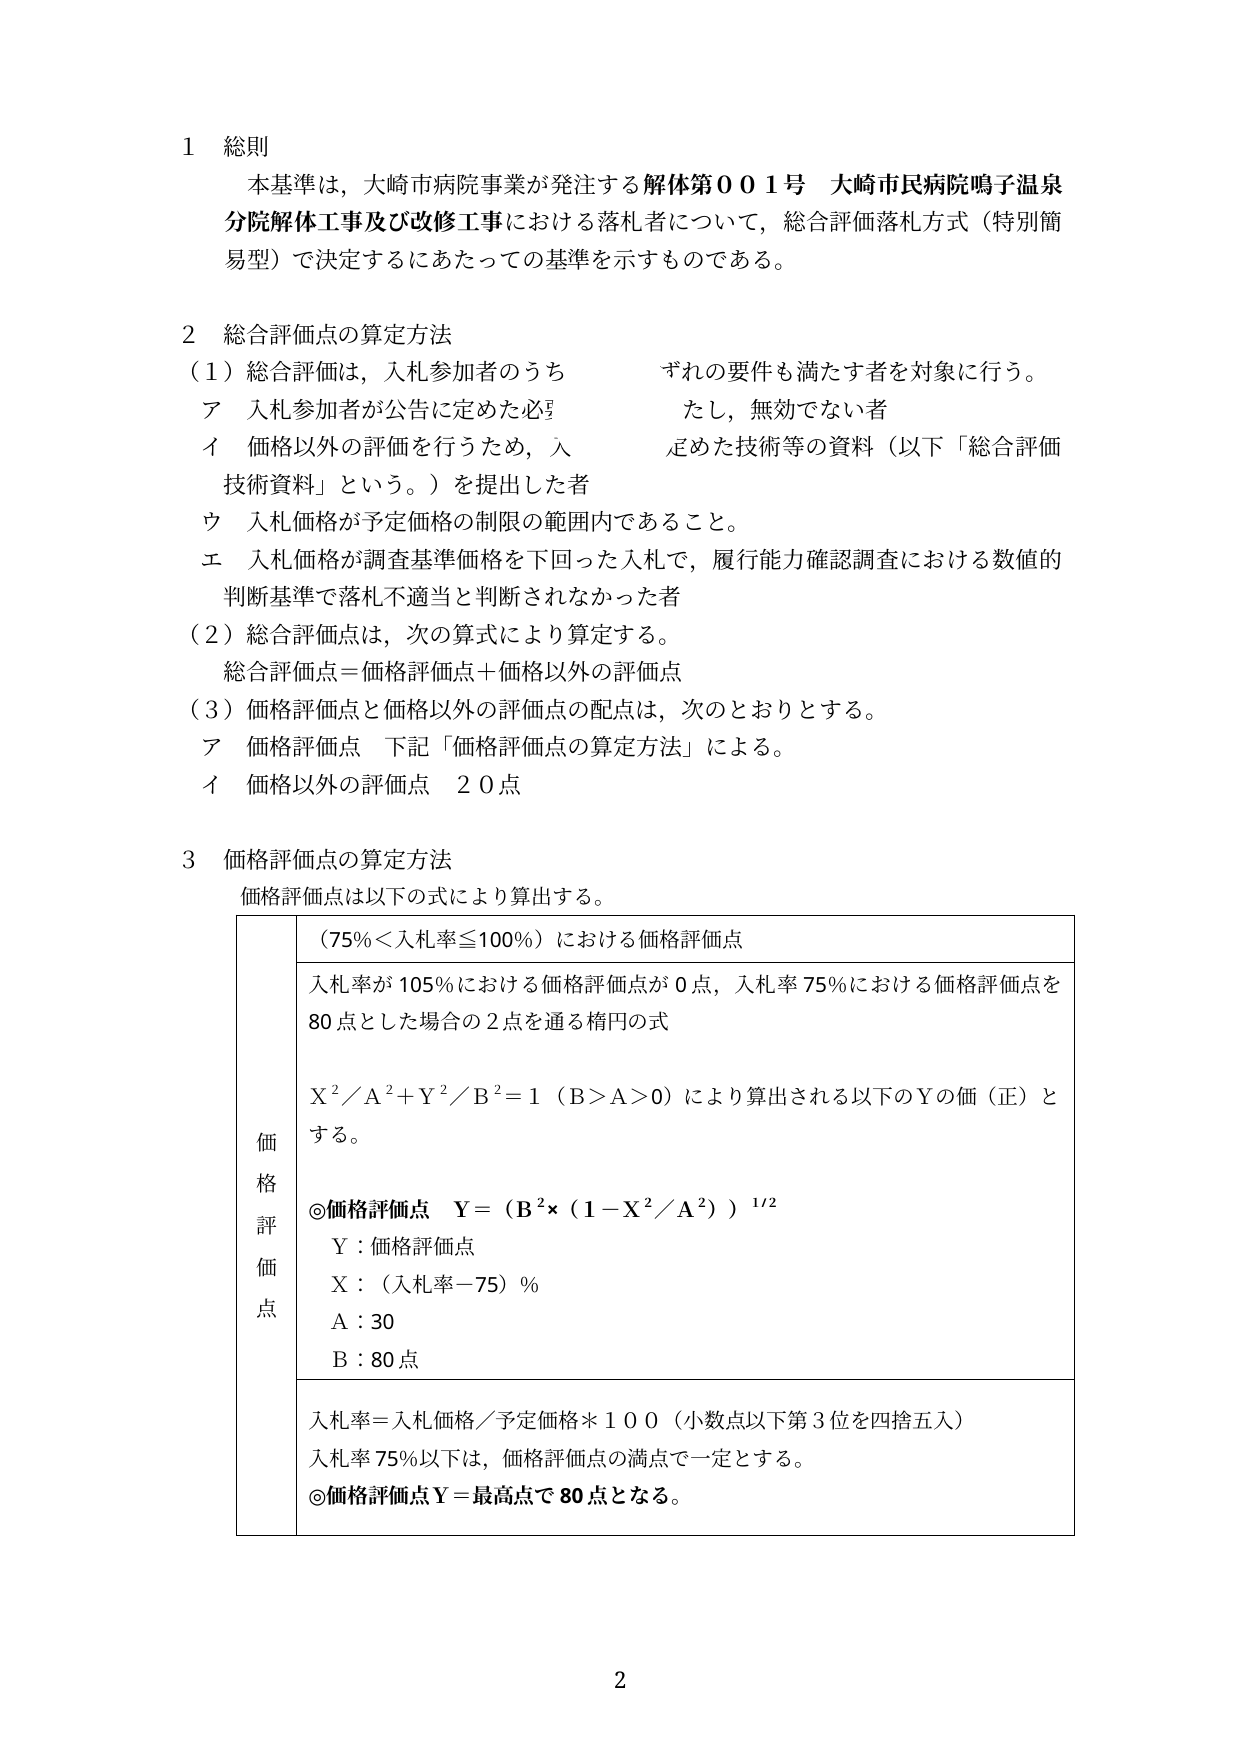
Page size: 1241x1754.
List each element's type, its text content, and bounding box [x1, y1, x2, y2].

text （１）総合評価は，入札参加者のうち，次のいずれの要件も満たす者を対象に行う。 [177, 352, 605, 389]
text 価格評価点は以下の式により算出する。 [177, 877, 1063, 914]
table_cell 入札率＝入札価格／予定価格＊１００（小数点以下第３位を四捨五入） 入札率75％以下は，価格評価点の満点で一定とする。 ◎価格評価点Ｙ＝最高点で80点となる。 [297, 1380, 1074, 1535]
text （３）価格評価点と価格以外の評価点の配点は，次のとおりとする。 [177, 689, 1063, 727]
text ア 入札参加者が公告に定めた必要な要件を満たし，無効でない者 [679, 389, 1063, 427]
text ２ 総合評価点の算定方法 [177, 314, 1063, 352]
text イ 価格以外の評価点 ２０点 [201, 764, 1063, 802]
text ア 価格評価点 下記「価格評価点の算定方法」による。 [201, 727, 1063, 764]
table_header 価 格 評 価 点 [237, 916, 296, 1535]
table_cell 入札率が105％における価格評価点が0点，入札率75％における価格評価点を80点とした場合の２点を通る楕円の式 Ｘ２／Ａ２＋Ｙ２／Ｂ２＝１（Ｂ＞Ａ＞0）により算出される以下のＹの価（正）とする。 ◎価格評価点 Ｙ＝（Ｂ２×（１－Ｘ２／Ａ２））１/２ Ｙ：価格評価点 Ｘ：（入札率－75）％ Ａ：30 Ｂ：80点 [297, 963, 1074, 1379]
text エ 入札価格が調査基準価格を下回った入札で，履行能力確認調査における数値的判断基準で落札不適当と判断されなかった者 [200, 539, 1063, 614]
text ウ 入札価格が予定価格の制限の範囲内であること。 [201, 502, 1063, 539]
text ア 入札参加者が公告に定めた必要な要件を満たし，無効でない者 [201, 389, 556, 427]
text １ 総則 [177, 127, 1063, 164]
text （１）総合評価は，入札参加者のうち，次のいずれの要件も満たす者を対象に行う。 [631, 352, 1063, 389]
text （２）総合評価点は，次の算式により算定する。 [177, 614, 1063, 652]
table_header （75％＜入札率≦100％）における価格評価点 [297, 916, 1074, 962]
text ３ 価格評価点の算定方法 [177, 839, 1063, 877]
text 本基準は，大崎市病院事業が発注する解体第００１号 大崎市民病院鳴子温泉分院解体工事及び改修工事における落札者について，総合評価落札方式（特別簡易型）で決定するにあたっての基準を示すものである。 [224, 164, 1063, 277]
text イ 価格以外の評価を行うため，入札公告で定めた技術等の資料（以下「総合評価技術資料」という。）を提出した者 [200, 427, 1063, 502]
text 総合評価点＝価格評価点＋価格以外の評価点 [201, 652, 1063, 689]
